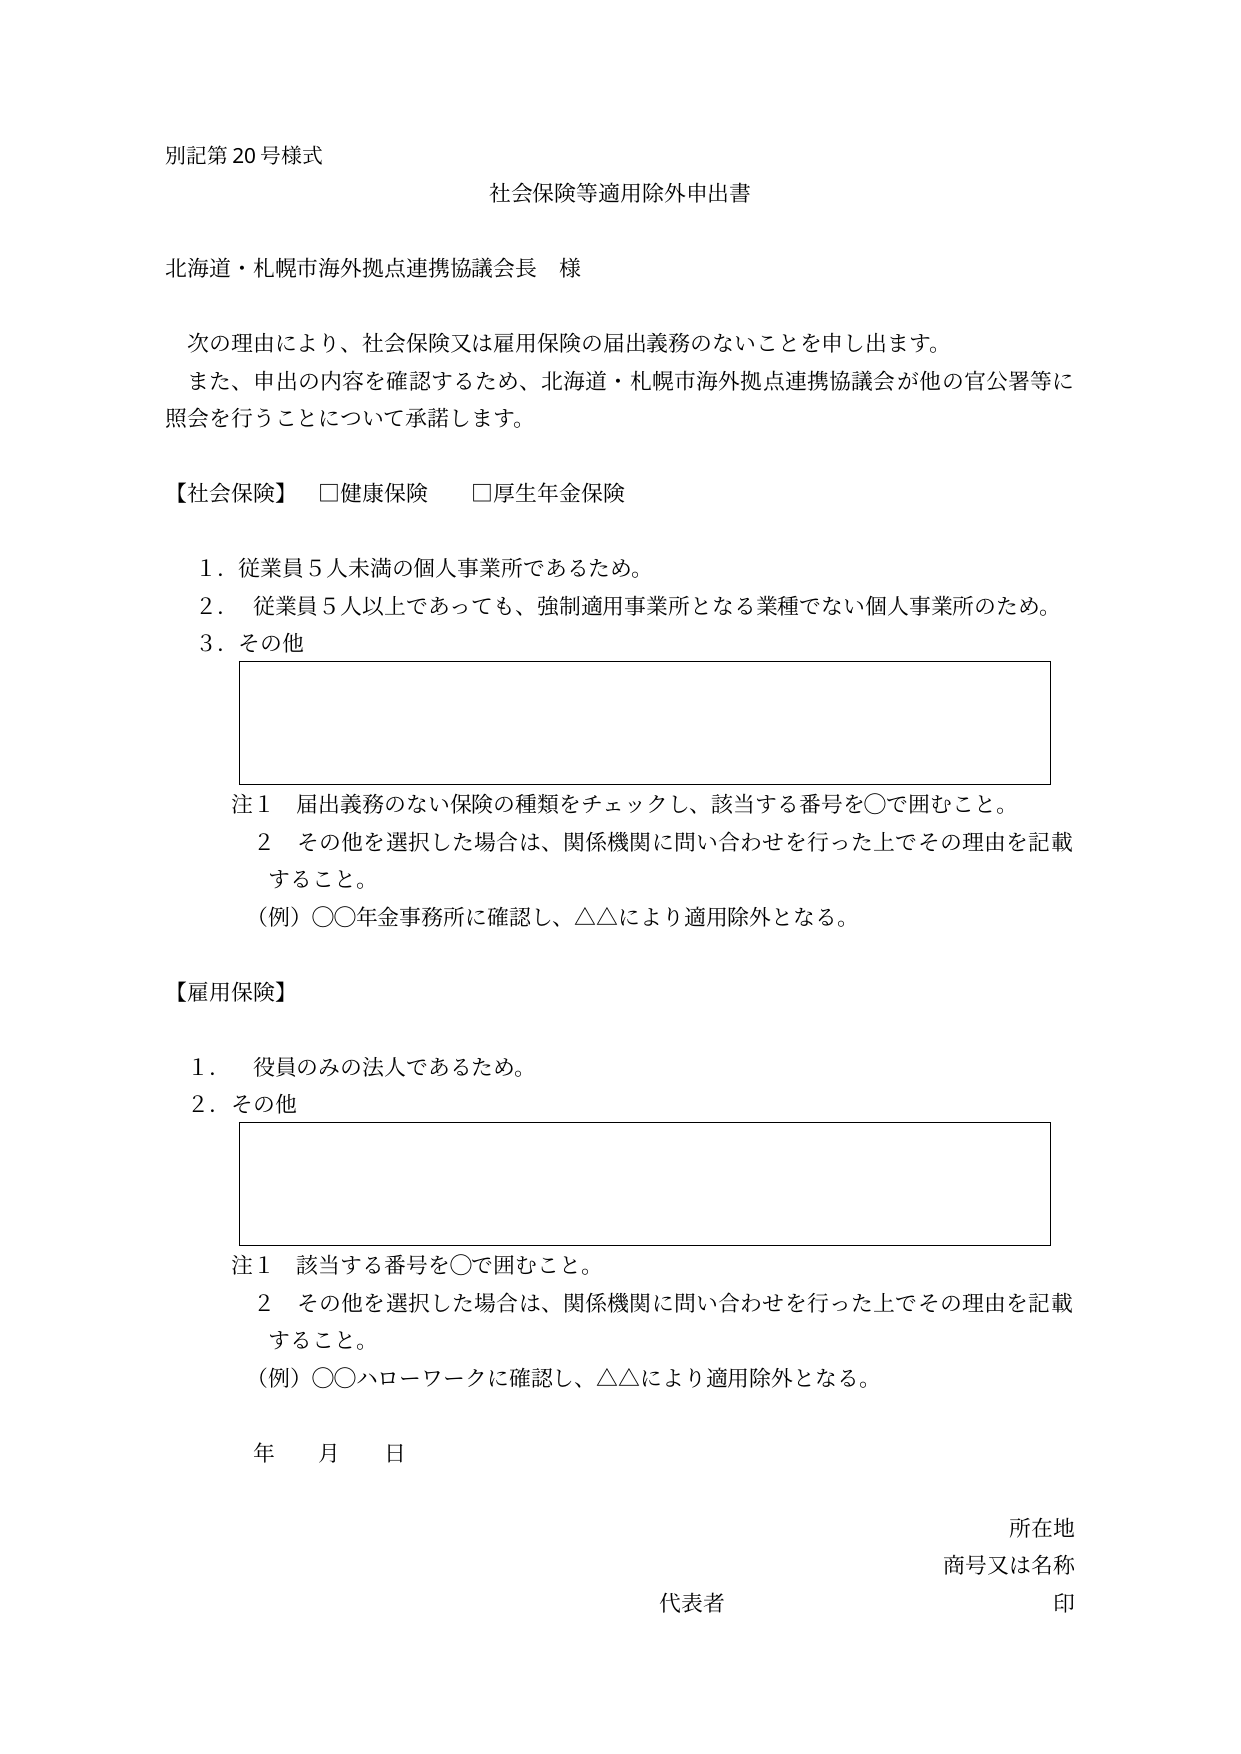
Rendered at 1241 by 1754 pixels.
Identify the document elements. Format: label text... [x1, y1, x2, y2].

text 次の理由により、社会保険又は雇用保険の届出義務のないことを申し出ます。 [165, 323, 1075, 361]
list 役員のみの法人であるため。 [187, 1047, 1075, 1084]
text ２ その他を選択した場合は、関係機関に問い合わせを行った上でその理由を記載すること。 [253, 822, 1075, 897]
text １．従業員５人未満の個人事業所であるため。 [165, 548, 1075, 586]
table_header [240, 1123, 1050, 1244]
text 年 月 日 [165, 1433, 1075, 1471]
list 従業員５人以上であっても、強制適用事業所となる業種でない個人事業所のため。 [195, 586, 1075, 623]
text ２ その他を選択した場合は、関係機関に問い合わせを行った上でその理由を記載すること。 [253, 1283, 1075, 1358]
text 商号又は名称 [165, 1546, 1075, 1583]
text 注１ 届出義務のない保険の種類をチェックし、該当する番号を◯で囲むこと。 [165, 784, 1075, 822]
list ３．その他 [187, 623, 1075, 661]
text 【雇用保険】 [165, 972, 1075, 1009]
text また、申出の内容を確認するため、北海道・札幌市海外拠点連携協議会が他の官公署等に照会を行うことについて承諾します。 [165, 361, 1075, 436]
text 北海道・札幌市海外拠点連携協議会長 様 [165, 248, 1075, 286]
text 注１ 該当する番号を◯で囲むこと。 [187, 1246, 1075, 1283]
list ２．その他 [187, 1084, 1075, 1122]
text 別記第20号様式 [165, 136, 1075, 173]
table_header [240, 662, 1050, 783]
text 【社会保険】 □健康保険 □厚生年金保険 [165, 473, 1075, 511]
text 社会保険等適用除外申出書 [165, 173, 1075, 211]
text 所在地 [165, 1508, 1075, 1546]
text （例）◯◯ハローワークに確認し、△△により適用除外となる。 [165, 1358, 1075, 1396]
text 代表者 印 [165, 1583, 1075, 1621]
text （例）◯◯年金事務所に確認し、△△により適用除外となる。 [165, 897, 1075, 934]
